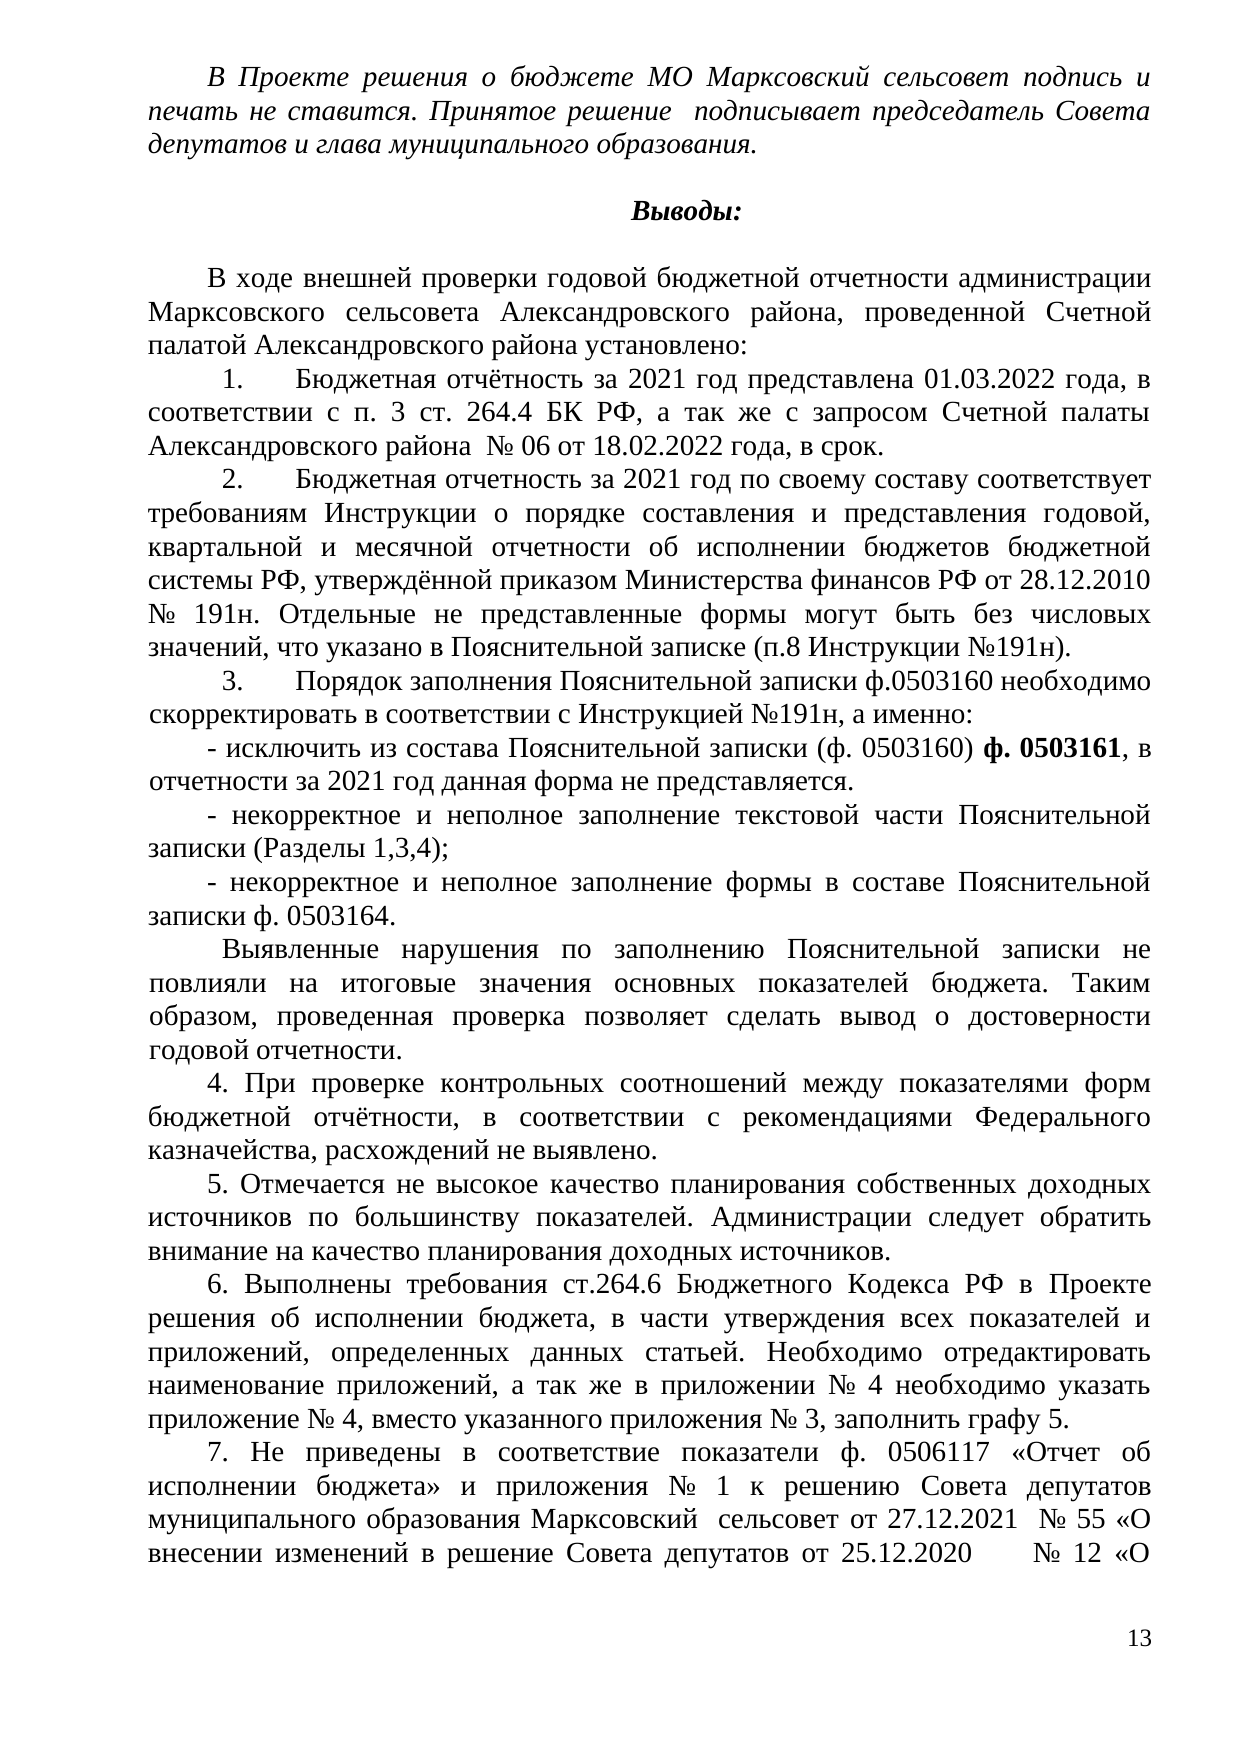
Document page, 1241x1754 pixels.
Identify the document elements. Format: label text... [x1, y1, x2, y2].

list Бюджетная отчётность за 2021 год представлена 01.03.2022 года, в соответствии с п. 3 ст. 264.4 БК РФ, а так же с запросом Счетной палаты Александровского района № 06 от 18.02.2022 года, в срок. [148, 361, 1152, 462]
text 6. Выполнены требования ст.264.6 Бюджетного Кодекса РФ в Проекте решения об исполнении бюджета, в части утверждения всех показателей и приложений, определенных данных статьей. Необходимо отредактировать наименование приложений, а так же в приложении № 4 необходимо указать приложение № 4, вместо указанного приложения № 3, заполнить графу 5. [148, 1267, 1152, 1434]
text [148, 1434, 1152, 1568]
list Выявленные нарушения по заполнению Пояснительной записки не повлияли на итоговые значения основных показателей бюджета. Таким образом, проведенная проверка позволяет сделать вывод о достоверности годовой отчетности. [149, 931, 1152, 1065]
text - некорректное и неполное заполнение текстовой части Пояснительной записки (Разделы 1,3,4); [148, 797, 1152, 864]
list Бюджетная отчетность за 2021 год по своему составу соответствует требованиям Инструкции о порядке составления и представления годовой, квартальной и месячной отчетности об исполнении бюджетов бюджетной системы РФ, утверждённой приказом Министерства финансов РФ от 28.12.2010 № 191н. Отдельные не представленные формы могут быть без числовых значений, что указано в Пояснительной записке (п.8 Инструкции №191н). [148, 462, 1152, 663]
text 4. При проверке контрольных соотношений между показателями форм бюджетной отчётности, в соответствии с рекомендациями Федерального казначейства, расхождений не выявлено. [148, 1065, 1152, 1166]
text В Проекте решения о бюджете МО Марксовский сельсовет подпись и печать не ставится. Принятое решение подписывает председатель Совета депутатов и глава муниципального образования. [148, 59, 1152, 160]
text Выводы: [148, 193, 1152, 227]
list - исключить из состава Пояснительной записки (ф. 0503160) ф. 0503161, в отчетности за 2021 год данная форма не представляется. [149, 730, 1152, 797]
text В ходе внешней проверки годовой бюджетной отчетности администрации Марксовского сельсовета Александровского района, проведенной Счетной палатой Александровского района установлено: [148, 260, 1152, 361]
text 5. Отмечается не высокое качество планирования собственных доходных источников по большинству показателей. Администрации следует обратить внимание на качество планирования доходных источников. [148, 1166, 1152, 1267]
text - некорректное и неполное заполнение формы в составе Пояснительной записки ф. 0503164. [148, 864, 1152, 931]
list Порядок заполнения Пояснительной записки ф.0503160 необходимо скорректировать в соответствии с Инструкцией №191н, а именно: [149, 663, 1152, 730]
